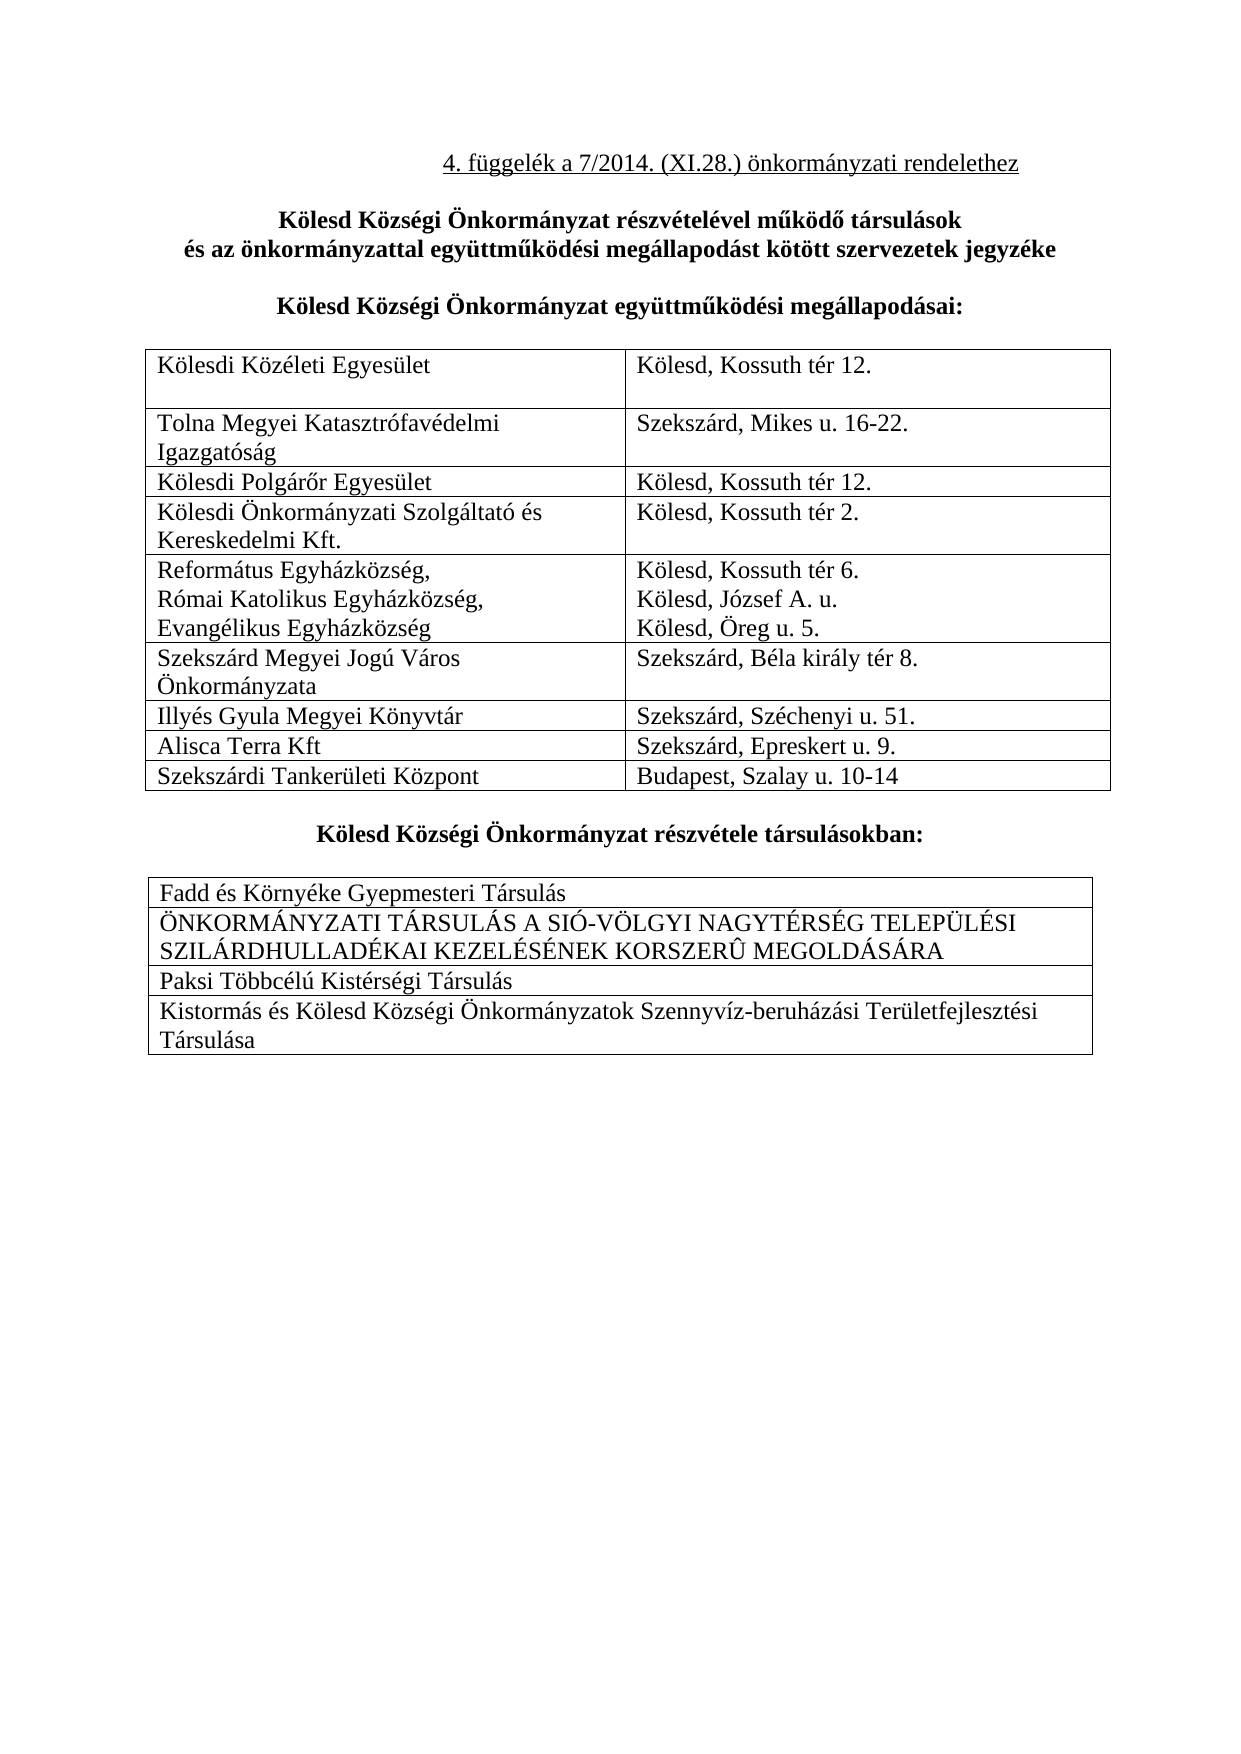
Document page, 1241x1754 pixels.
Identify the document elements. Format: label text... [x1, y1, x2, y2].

table_cell Budapest, Szalay u. 10-14 [626, 761, 1110, 789]
table_cell Illyés Gyula Megyei Könyvtár [146, 701, 625, 730]
table_cell Szekszárd, Epreskert u. 9. [626, 731, 1110, 760]
table_cell Kölesd, Kossuth tér 6. Kölesd, József A. u. Kölesd, Öreg u. 5. [626, 555, 1110, 642]
table_cell Kölesd, Kossuth tér 2. [626, 497, 1110, 554]
table_cell Kölesd, Kossuth tér 12. [626, 467, 1110, 496]
text és az önkormányzattal együttműködési megállapodást kötött szervezetek jegyzéke [148, 234, 1093, 263]
table_cell Szekszárd Megyei Jogú Város Önkormányzata [146, 643, 625, 700]
table_header Kölesd, Kossuth tér 12. [626, 350, 1110, 407]
table_cell Szekszárd, Mikes u. 16-22. [626, 409, 1110, 466]
table_cell Tolna Megyei Katasztrófavédelmi Igazgatóság [146, 409, 625, 466]
table_cell Kölesdi Önkormányzati Szolgáltató és Kereskedelmi Kft. [146, 497, 625, 554]
table_cell Szekszárd, Széchenyi u. 51. [626, 701, 1110, 730]
table_cell Paksi Többcélú Kistérségi Társulás [149, 966, 1092, 995]
table_cell Szekszárdi Tankerületi Központ [146, 761, 625, 789]
table_cell Református Egyházközség, Római Katolikus Egyházközség, Evangélikus Egyházközség [146, 555, 625, 642]
table_cell Alisca Terra Kft [146, 731, 625, 760]
text Kölesd Községi Önkormányzat együttműködési megállapodásai: [148, 291, 1093, 320]
text Kölesd Községi Önkormányzat részvétele társulásokban: [148, 819, 1093, 848]
table_cell Kölesdi Polgárőr Egyesület [146, 467, 625, 496]
text 4. függelék a 7/2014. (XI.28.) önkormányzati rendelethez [443, 148, 1093, 176]
table_cell Szekszárd, Béla király tér 8. [626, 643, 1110, 700]
text Kölesd Községi Önkormányzat részvételével működő társulások [148, 205, 1093, 234]
table_cell ÖNKORMÁNYZATI TÁRSULÁS A SIÓ-VÖLGYI NAGYTÉRSÉG TELEPÜLÉSI SZILÁRDHULLADÉKAI KEZELÉSÉNEK KORSZERÛ MEGOLDÁSÁRA [149, 908, 1092, 965]
table_header Fadd és Környéke Gyepmesteri Társulás [149, 878, 1092, 907]
table_cell Kistormás és Kölesd Községi Önkormányzatok Szennyvíz-beruházási Területfejlesztési Társulása [149, 996, 1092, 1053]
table_header Kölesdi Közéleti Egyesület [146, 350, 625, 407]
